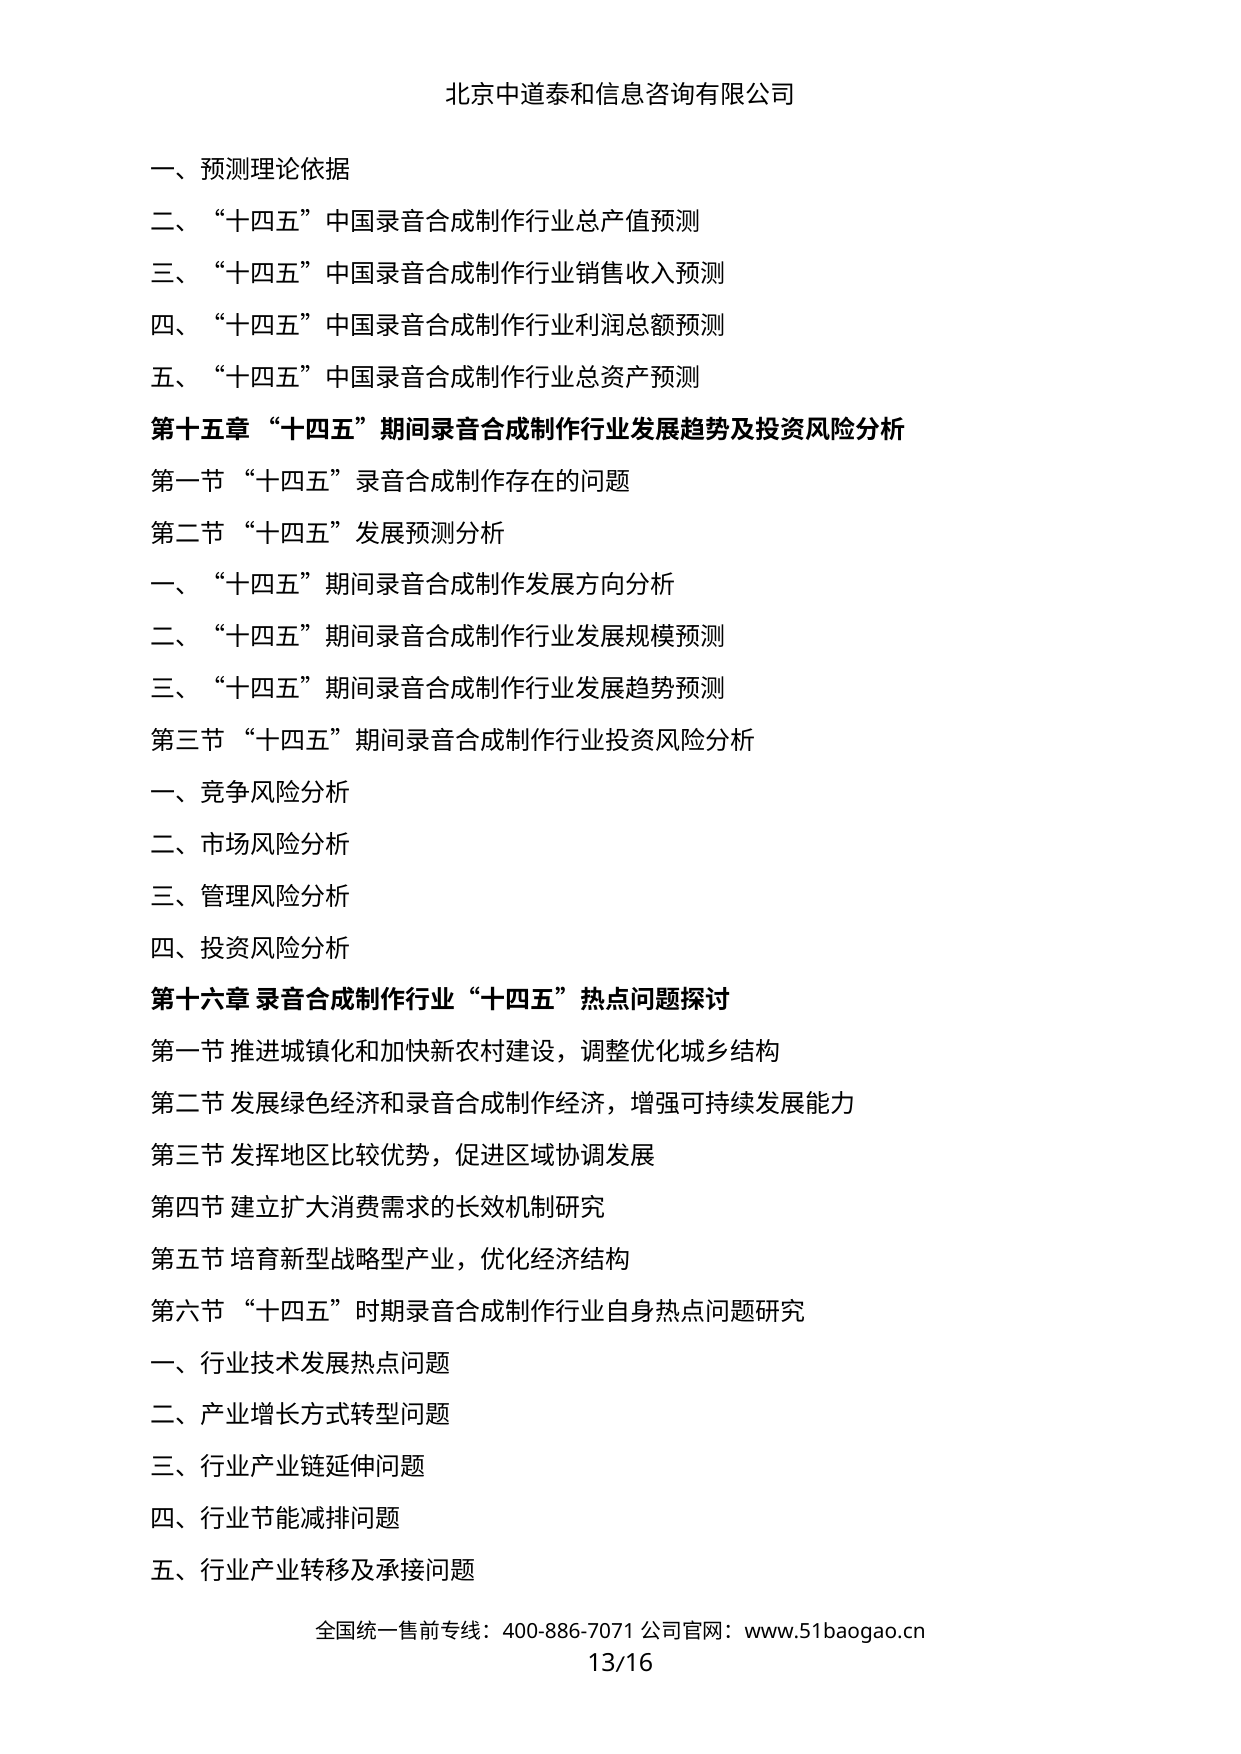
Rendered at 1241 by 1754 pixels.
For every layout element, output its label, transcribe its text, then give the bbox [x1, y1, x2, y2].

text 一、竞争风险分析 [150, 772, 1090, 809]
text 一、预测理论依据 [150, 150, 1090, 186]
text 五、行业产业转移及承接问题 [150, 1551, 1090, 1587]
text 第三节 “十四五”期间录音合成制作行业投资风险分析 [150, 721, 1090, 757]
text 三、“十四五”期间录音合成制作行业发展趋势预测 [150, 669, 1090, 705]
text 三、“十四五”中国录音合成制作行业销售收入预测 [150, 254, 1090, 290]
text 第一节 推进城镇化和加快新农村建设，调整优化城乡结构 [150, 1032, 1090, 1068]
text 第六节 “十四五”时期录音合成制作行业自身热点问题研究 [150, 1291, 1090, 1327]
text 第二节 “十四五”发展预测分析 [150, 513, 1090, 549]
text 第十五章 “十四五”期间录音合成制作行业发展趋势及投资风险分析 [150, 409, 1090, 446]
text 第一节 “十四五”录音合成制作存在的问题 [150, 461, 1090, 497]
text 一、“十四五”期间录音合成制作发展方向分析 [150, 565, 1090, 601]
text 四、投资风险分析 [150, 928, 1090, 964]
text 第五节 培育新型战略型产业，优化经济结构 [150, 1239, 1090, 1276]
text 一、行业技术发展热点问题 [150, 1343, 1090, 1379]
text 三、行业产业链延伸问题 [150, 1447, 1090, 1483]
text 二、产业增长方式转型问题 [150, 1395, 1090, 1431]
text 四、“十四五”中国录音合成制作行业利润总额预测 [150, 306, 1090, 342]
text 二、市场风险分析 [150, 824, 1090, 861]
text 四、行业节能减排问题 [150, 1499, 1090, 1535]
text 第二节 发展绿色经济和录音合成制作经济，增强可持续发展能力 [150, 1084, 1090, 1120]
text 五、“十四五”中国录音合成制作行业总资产预测 [150, 357, 1090, 394]
text 二、“十四五”期间录音合成制作行业发展规模预测 [150, 617, 1090, 653]
text 第十六章 录音合成制作行业“十四五”热点问题探讨 [150, 980, 1090, 1016]
text 三、管理风险分析 [150, 876, 1090, 912]
text 二、“十四五”中国录音合成制作行业总产值预测 [150, 202, 1090, 238]
text 第三节 发挥地区比较优势，促进区域协调发展 [150, 1136, 1090, 1172]
text 第四节 建立扩大消费需求的长效机制研究 [150, 1187, 1090, 1224]
